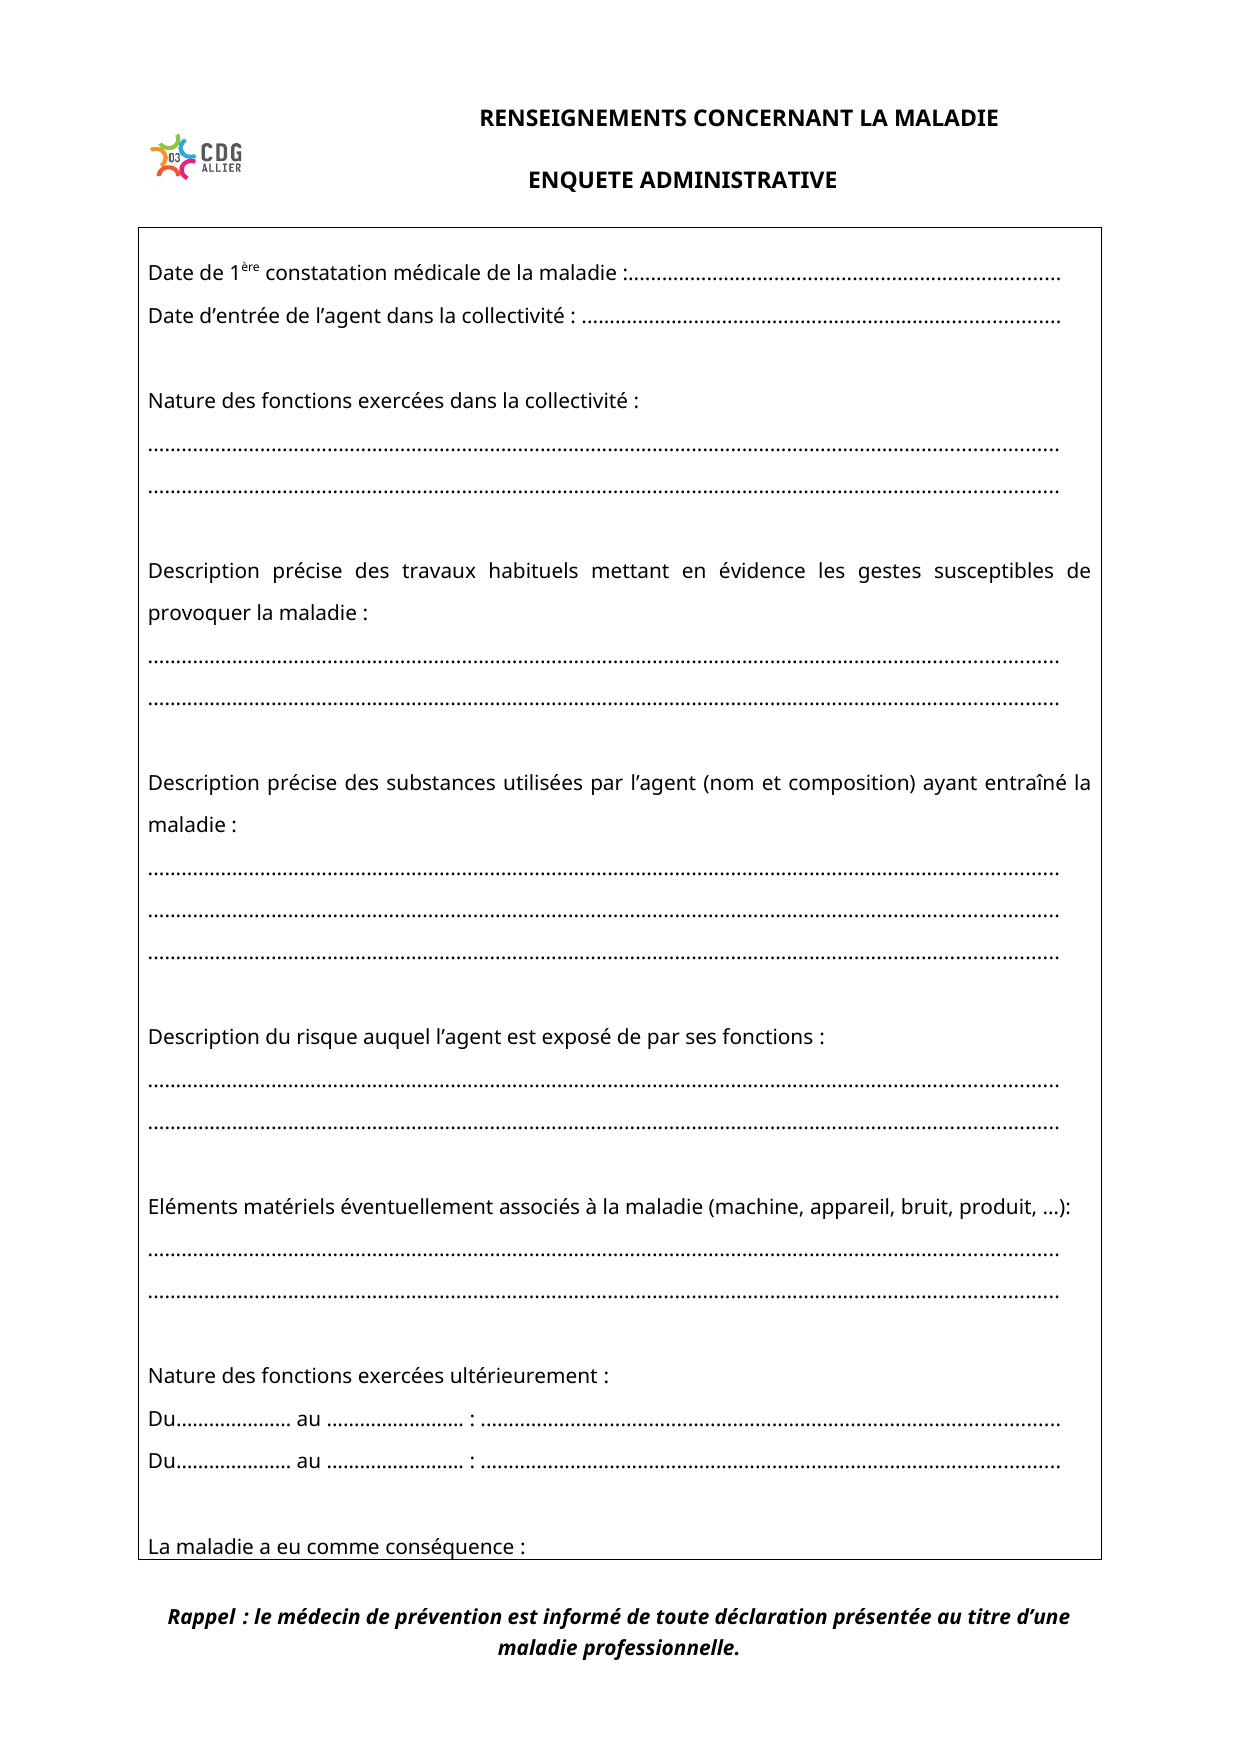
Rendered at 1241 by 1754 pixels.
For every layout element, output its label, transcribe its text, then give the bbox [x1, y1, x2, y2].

text Eléments matériels éventuellement associés à la maladie (machine, appareil, bruit, produit, …): [139, 1189, 1101, 1220]
text Nature des fonctions exercées dans la collectivité : [139, 383, 1101, 414]
text Description du risque auquel l’agent est exposé de par ses fonctions : [139, 1019, 1101, 1051]
text Nature des fonctions exercées ultérieurement : [139, 1358, 1101, 1390]
text Description précise des substances utilisées par l’agent (nom et composition) ayant entraîné la maladie : [139, 765, 1101, 839]
picture [147, 129, 254, 193]
text Date d’entrée de l’agent dans la collectivité : [139, 298, 1101, 329]
text Description précise des travaux habituels mettant en évidence les gestes susceptibles de provoquer la maladie : [139, 553, 1101, 627]
text RENSEIGNEMENTS CONCERNANT LA MALADIE [148, 102, 1093, 133]
text Du………………… au ……………………. : [139, 1443, 1101, 1475]
text Date de 1ère constatation médicale de la maladie : [148, 258, 1093, 287]
text Du………………… au ……………………. : [139, 1401, 1101, 1432]
text ENQUETE ADMINISTRATIVE [148, 164, 1093, 196]
text La maladie a eu comme conséquence : [139, 1529, 1101, 1559]
